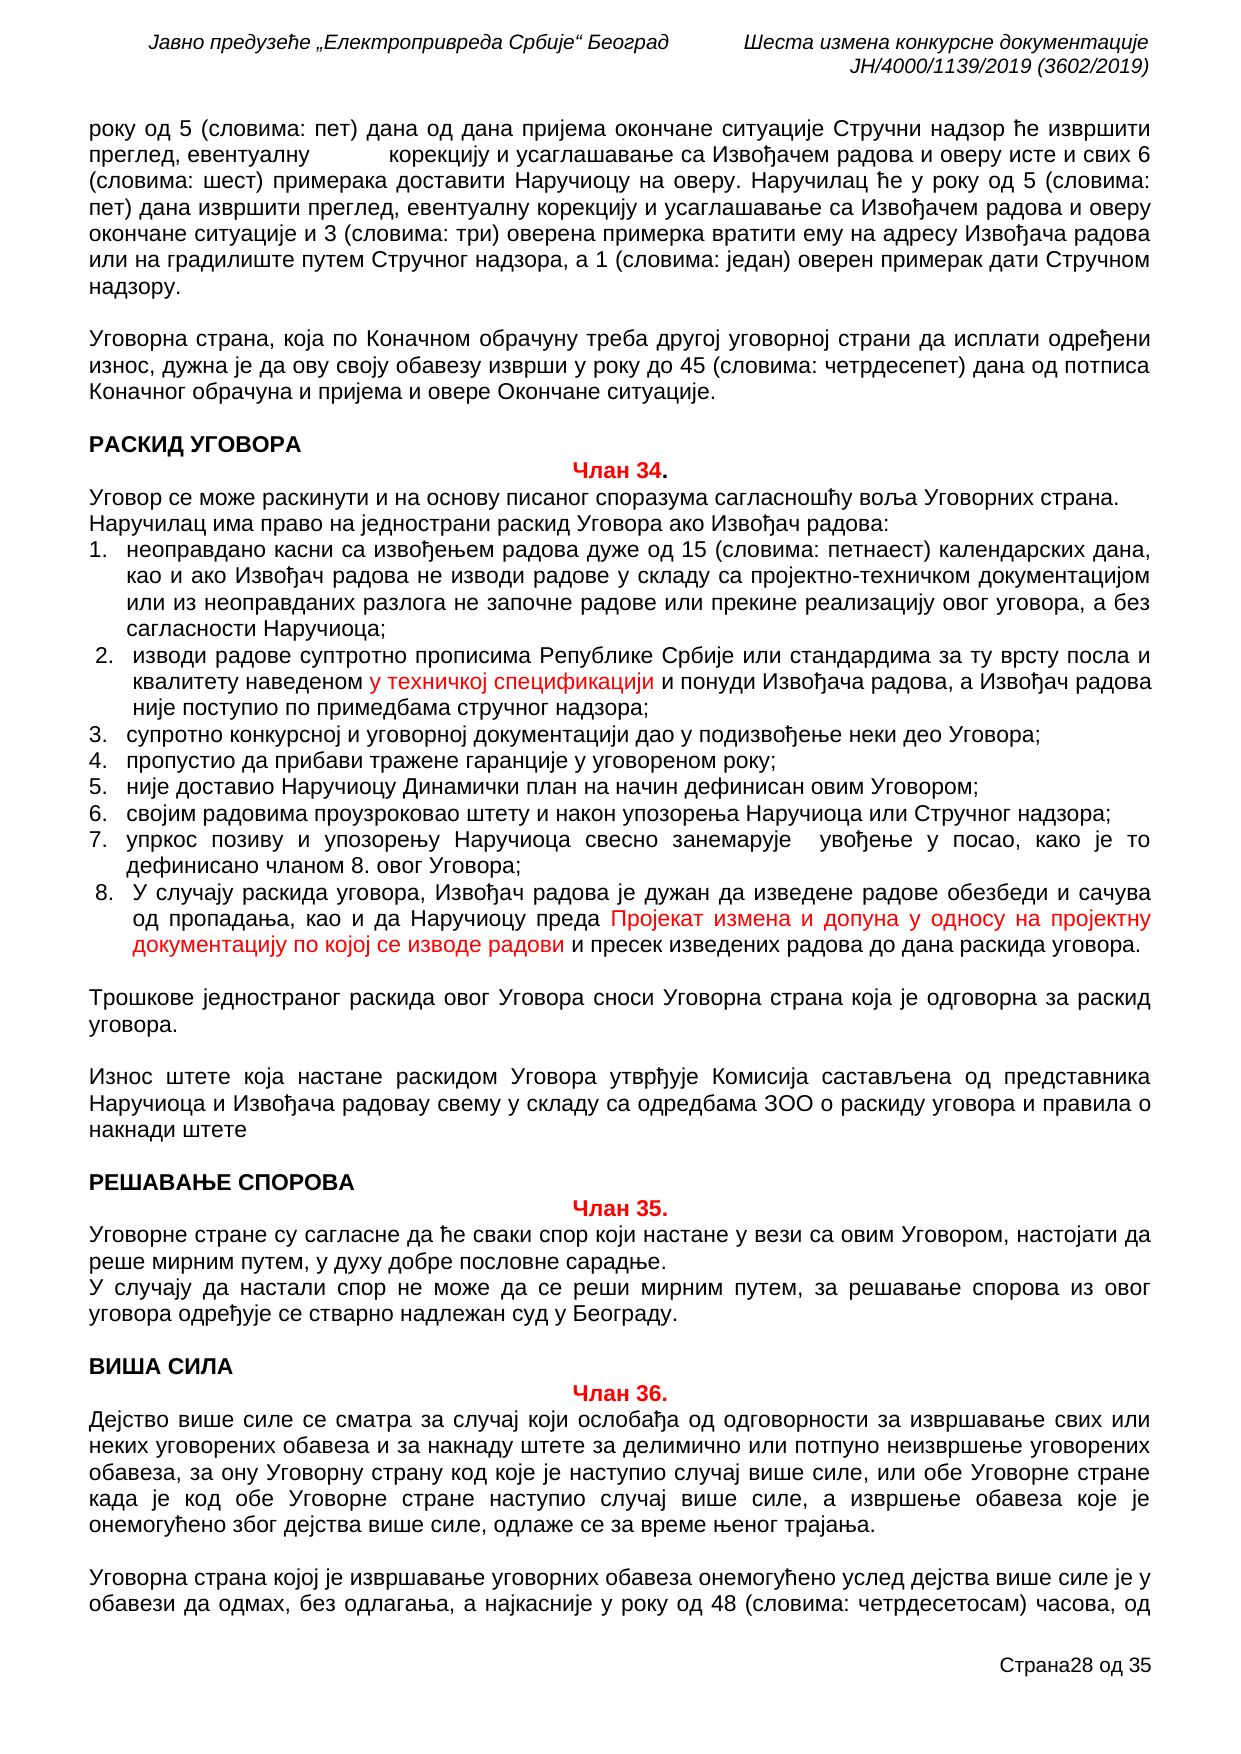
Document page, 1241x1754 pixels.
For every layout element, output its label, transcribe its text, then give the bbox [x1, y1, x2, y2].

subtitle РЕШАВАЊЕ СПОРОВА [89, 1169, 1152, 1195]
text Уговорна страна, која по Коначном обрачуну треба другој уговорној страни да исплати одређени износ, дужна је да ову своју обавезу изврши у року до 45 (словима: четрдесепет) дана од потписа Коначног обрачуна и пријема и овере Окончане ситуације. [89, 325, 1152, 404]
subtitle Члан 36. [89, 1379, 1152, 1406]
list није доставио Наручиоцу Динамички план на начин дефинисан овим Уговором; [89, 773, 1152, 800]
text Дејство више силе се сматра за случај који ослобађа од одговорности за извршавање свих или неких уговорених обавеза и за накнаду штете за делимично или потпуно неизвршење уговорених обавеза, за ону Уговорну страну код које је наступио случај више силе, или обе Уговорне стране када је код обе Уговорне стране наступио случај више силе, а извршење обавеза које је онемогућено због дејства више силе, одлаже се за време њеног трајања. [89, 1406, 1152, 1538]
subtitle Члан 34. [89, 457, 1152, 483]
text Износ штете која настане раскидом Уговора утврђује Комисија састављена од представника Наручиоца и Извођача радовау свему у складу са одредбама ЗОО о раскиду уговора и правила о накнади штете [89, 1063, 1152, 1142]
list упркос позиву и упозорењу Наручиоца свесно занемарује увођење у посао, како је то дефинисано чланом 8. овог Уговора; [89, 826, 1152, 879]
text У случају да настали спор не може да се реши мирним путем, за решавање спорова из овог уговора одређује се стварно надлежан суд у Београду. [89, 1274, 1152, 1327]
list својим радовима проузроковао штету и након упозорења Наручиоца или Стручног надзора; [89, 800, 1152, 826]
list пропустио да прибави тражене гаранције у уговореном року; [89, 747, 1152, 773]
subtitle Члан 35. [89, 1195, 1152, 1221]
subtitle РАСКИД УГОВОРА [89, 431, 1152, 457]
text Наручилац има право на једнострани раскид Уговора ако Извођач радова: [89, 510, 1152, 536]
list супротно конкурсној и уговорној документацији дао у подизвођење неки део Уговора; [89, 721, 1152, 747]
subtitle ВИША СИЛА [89, 1353, 1152, 1379]
list изводи радове суптротно прописима Републике Србије или стандардима за ту врсту посла и квалитету наведеном у техничкој спецификацији и понуди Извођача радова, а Извођач радова није поступио по примедбама стручног надзора; [95, 642, 1152, 721]
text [89, 1564, 1152, 1617]
list неоправдано касни са извођењем радова дуже од 15 (словима: петнаест) календарских дана, као и ако Извођач радова не изводи радове у складу са пројектно-техничком документацијом или из неоправданих разлога не започне радове или прекине реализацију овог уговора, а без сагласности Наручиоца; [89, 536, 1152, 642]
list У случају раскида уговора, Извођач радова је дужан да изведене радове обезбеди и сачува од пропадања, као и да Наручиоцу преда Пројекат измена и допуна у односу на пројектну документацију по којој се изводе радови и пресек изведених радова до дана раскида уговора. [95, 879, 1152, 958]
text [89, 114, 1152, 299]
text Трошкове једностраног раскида овог Уговора сноси Уговорна страна која је одговорна за раскид уговора. [89, 984, 1152, 1037]
text Уговорне стране су сагласне да ће сваки спор који настане у вези са овим Уговором, настојати да реше мирним путем, у духу добре пословне сарадње. [89, 1221, 1152, 1274]
text Уговор се може раскинути и на основу писаног споразума сагласношћу воља Уговорних страна. [89, 483, 1152, 510]
